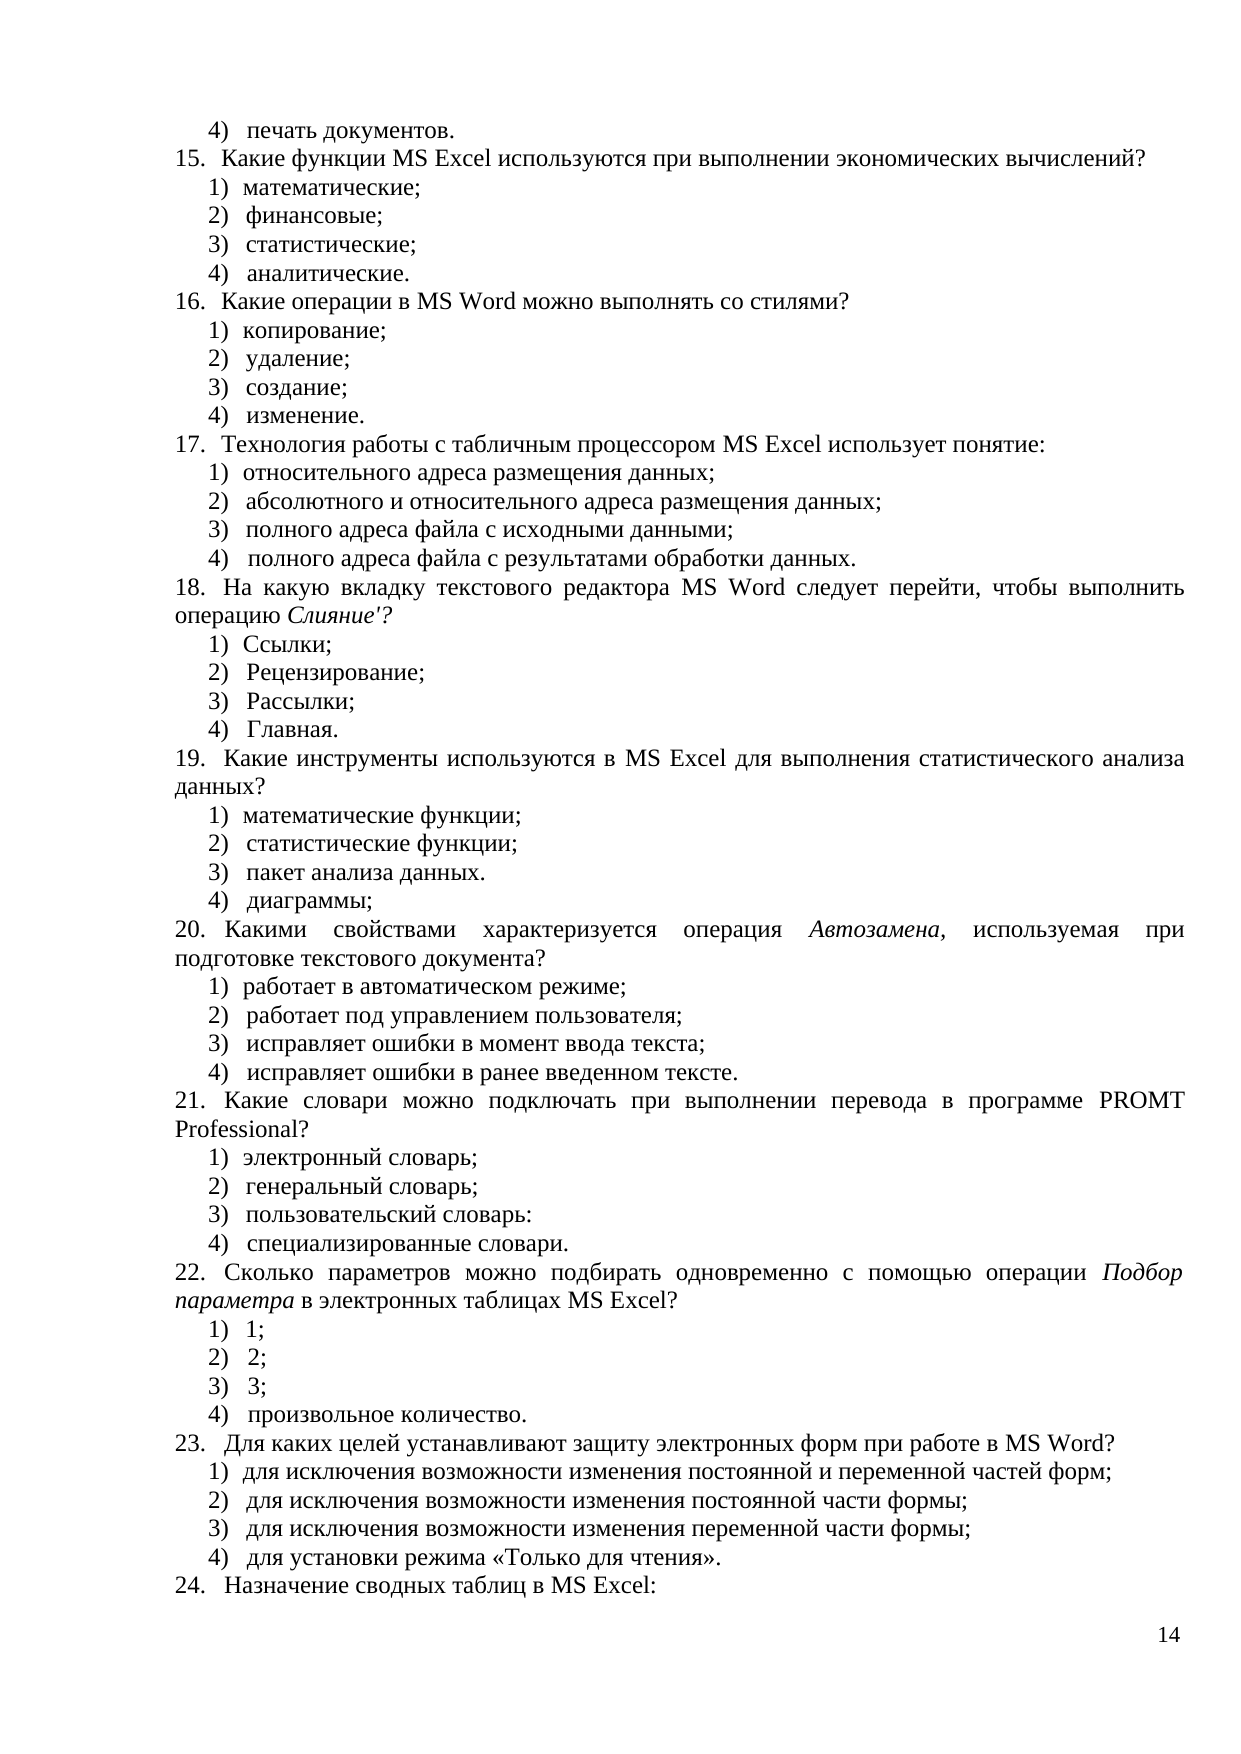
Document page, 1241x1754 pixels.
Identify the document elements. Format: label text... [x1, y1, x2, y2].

list для исключения возможности изменения постоянной части формы; [208, 1485, 1185, 1514]
list Сколько параметров можно подбирать одновременно с помощью операции Подбор параметра в электронных таблицах MS Excel? [174, 1257, 1185, 1314]
list удаление; [208, 344, 1185, 372]
list относительного адреса размещения данных; [208, 458, 1185, 486]
list для установки режима «Только для чтения». [208, 1542, 1185, 1571]
list произвольное количество. [208, 1400, 1185, 1428]
list полного адреса файла с исходными данными; [208, 515, 1185, 543]
list копирование; [208, 315, 1185, 344]
list Для каких целей устанавливают защиту электронных форм при работе в MS Word? [174, 1428, 1185, 1457]
list изменение. [208, 401, 1185, 429]
list исправляет ошибки в момент ввода текста; [208, 1029, 1185, 1057]
list специализированные словари. [208, 1228, 1185, 1257]
list пользовательский словарь: [208, 1200, 1185, 1228]
list математические функции; [208, 800, 1185, 829]
list для исключения возможности изменения постоянной и переменной частей форм; [208, 1457, 1185, 1485]
list для исключения возможности изменения переменной части формы; [208, 1514, 1185, 1542]
list работает под управлением пользователя; [208, 1000, 1185, 1029]
list диаграммы; [208, 886, 1185, 914]
list генеральный словарь; [208, 1171, 1185, 1200]
list финансовые; [208, 201, 1185, 229]
list статистические функции; [208, 829, 1185, 857]
list Ссылки; [208, 629, 1185, 658]
list Какие функции MS Excel используются при выполнении экономических вычислений? [174, 144, 1185, 172]
list Назначение сводных таблиц в MS Excel: [174, 1571, 1185, 1599]
list 1; [208, 1314, 1185, 1343]
list пакет анализа данных. [208, 857, 1185, 886]
list создание; [208, 372, 1185, 401]
list Какие словари можно подключать при выполнении перевода в программе PROMT Professional? [174, 1086, 1185, 1143]
list исправляет ошибки в ранее введенном тексте. [208, 1057, 1185, 1086]
list полного адреса файла с результатами обработки данных. [208, 543, 1185, 572]
list работает в автоматическом режиме; [208, 972, 1185, 1000]
list математические; [208, 172, 1185, 201]
list Какие инструменты используются в MS Excel для выполнения статистического анализа данных? [174, 743, 1185, 800]
list электронный словарь; [208, 1143, 1185, 1171]
list Рецензирование; [208, 658, 1185, 686]
text 14 [1157, 1624, 1180, 1647]
list печать документов. [208, 115, 1185, 144]
list Какие операции в MS Word можно выполнять со стилями? [174, 287, 1185, 315]
list Рассылки; [208, 686, 1185, 715]
list 2; [208, 1343, 1185, 1371]
list На какую вкладку текстового редактора MS Word следует перейти, чтобы выполнить операцию Слияние'? [174, 572, 1185, 629]
list Главная. [208, 715, 1185, 743]
list 3; [208, 1371, 1185, 1400]
list статистические; [208, 229, 1185, 258]
list аналитические. [208, 258, 1185, 287]
list Технология работы с табличным процессором MS Excel использует понятие: [174, 429, 1185, 458]
list Какими свойствами характеризуется операция Автозамена, используемая при подготовке текстового документа? [174, 914, 1185, 972]
list абсолютного и относительного адреса размещения данных; [208, 486, 1185, 515]
